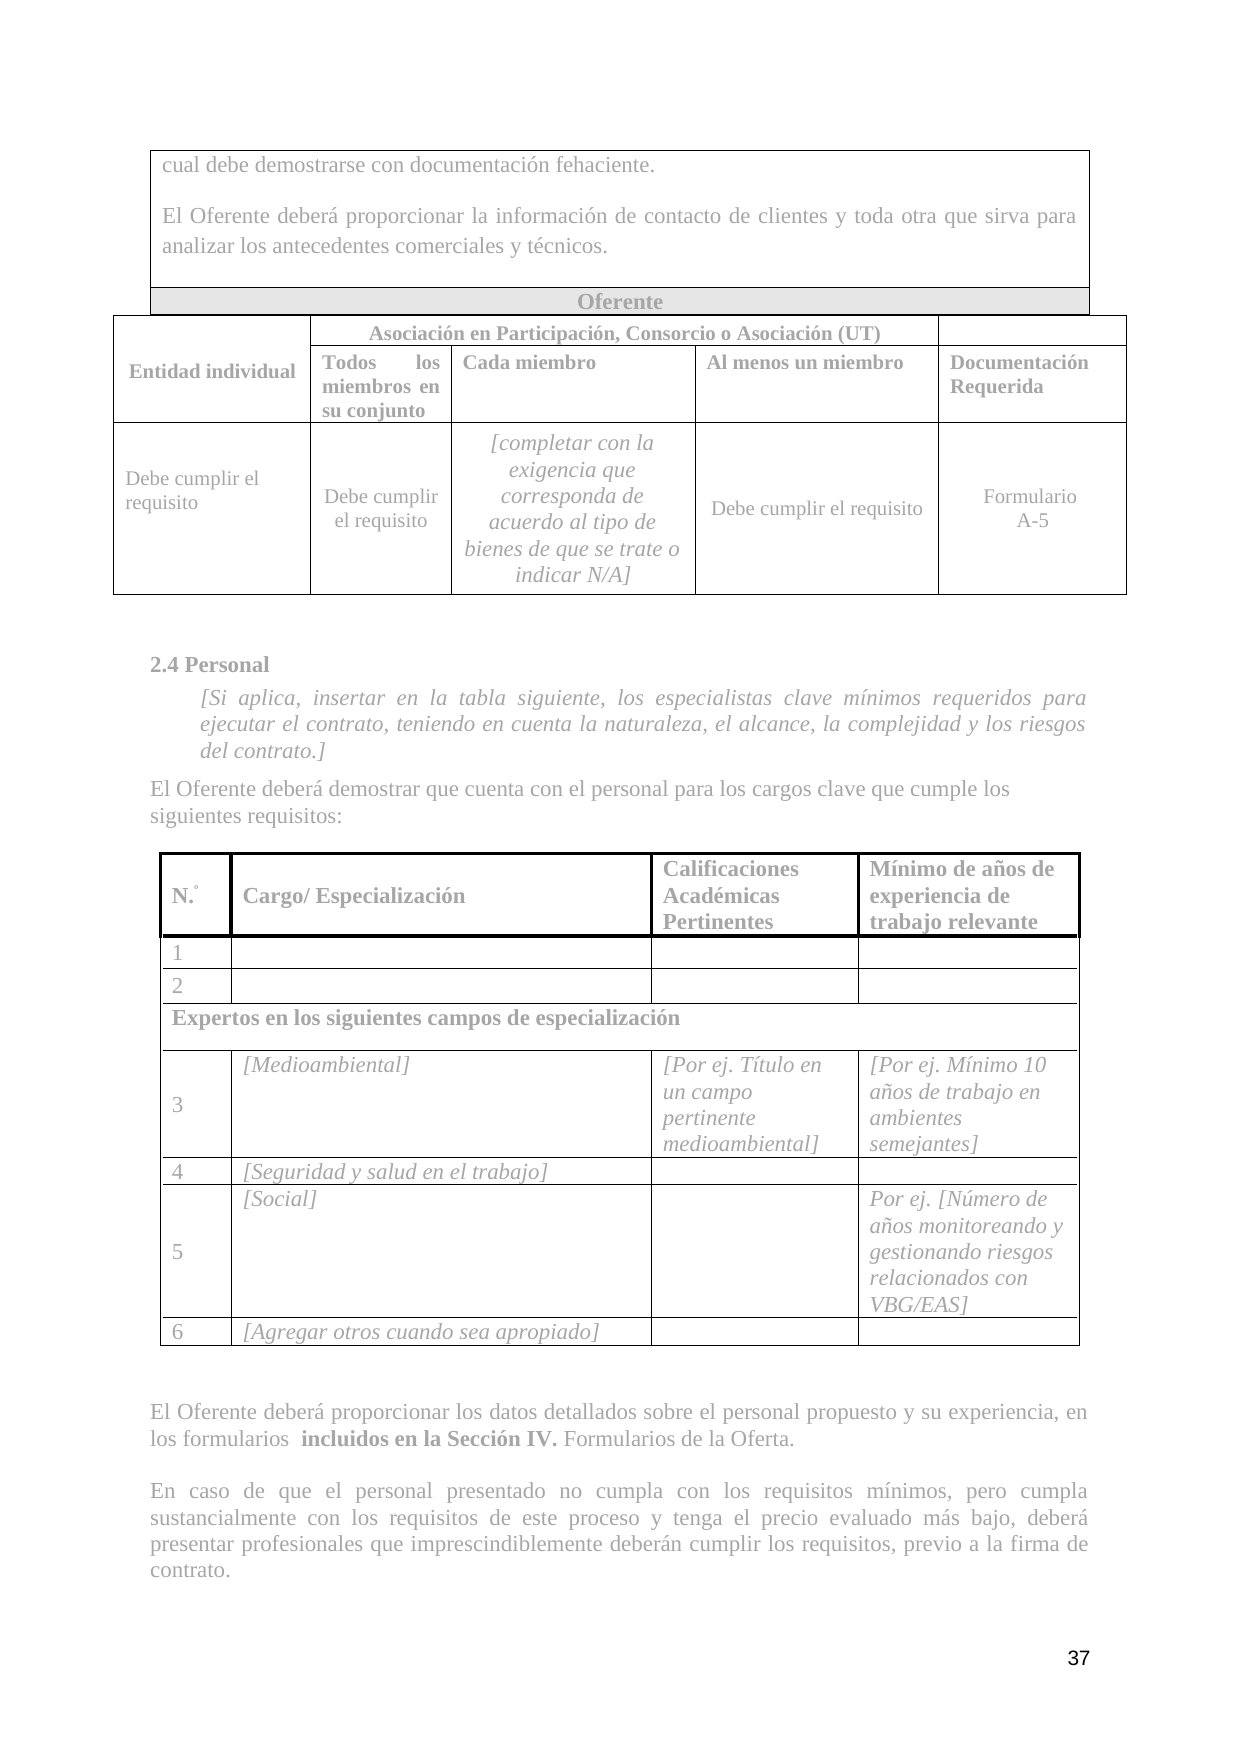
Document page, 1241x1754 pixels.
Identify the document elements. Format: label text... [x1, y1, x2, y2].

table_cell [652, 1158, 858, 1184]
table_cell [859, 934, 1079, 968]
table_cell Debe cumplir el requisito [114, 423, 310, 594]
table_cell 2 [161, 968, 231, 1003]
table_cell Formulario A-5 [939, 423, 1126, 594]
table_cell Por ej. [Número de años monitoreando y gestionando riesgos relacionados con VBG/EAS] [859, 1184, 1079, 1317]
table_cell 3 [161, 1050, 231, 1157]
table_cell Oferente [151, 288, 1089, 314]
table_cell Documentación Requerida [939, 346, 1126, 422]
table_cell 6 [161, 1317, 231, 1344]
text El Oferente deberá demostrar que cuenta con el personal para los cargos clave que cumple los siguientes requisitos: [150, 776, 1090, 828]
text El Oferente deberá proporcionar los datos detallados sobre el personal propuesto y su experiencia, en los formularios incluidos en la Sección IV. Formularios de la Oferta. [150, 1398, 1090, 1451]
table_header Cargo/ Especialización [233, 855, 650, 934]
subtitle [Si aplica, insertar en la tabla siguiente, los especialistas clave mínimos requeridos para ejecutar el contrato, teniendo en cuenta la naturaleza, el alcance, la complejidad y los riesgos del contrato.] [200, 684, 1090, 763]
table_cell [Por ej. Título en un campo pertinente medioambiental] [652, 1051, 858, 1157]
table_cell 1 [161, 934, 231, 968]
table_cell [652, 1318, 858, 1344]
table_cell [652, 969, 858, 1003]
table_cell [652, 1185, 858, 1317]
table_cell [Agregar otros cuando sea apropiado] [232, 1318, 651, 1344]
table_cell Cada miembro [452, 346, 695, 422]
text En caso de que el personal presentado no cumpla con los requisitos mínimos, pero cumpla sustancialmente con los requisitos de este proceso y tenga el precio evaluado más bajo, deberá presentar profesionales que imprescindiblemente deberán cumplir los requisitos, previo a la firma de contrato. [150, 1477, 1090, 1583]
table_cell 4 [161, 1157, 231, 1184]
table_header N.º [162, 855, 229, 934]
table_header Entidad individual [114, 316, 310, 422]
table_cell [151, 151, 1089, 287]
table_cell [Por ej. Mínimo 10 años de trabajo en ambientes semejantes] [859, 1050, 1079, 1157]
table_cell [859, 968, 1079, 1003]
table_cell [Medioambiental] [232, 1051, 651, 1157]
table_cell [652, 938, 858, 968]
table_header Asociación en Participación, Consorcio o Asociación (UT) [311, 316, 938, 344]
table_cell [859, 1317, 1079, 1344]
table_header [939, 316, 1126, 344]
table_cell [232, 938, 651, 968]
table_cell [completar con la exigencia que corresponda de acuerdo al tipo de bienes de que se trate o indicar N/A] [452, 423, 695, 594]
table_cell Expertos en los siguientes campos de especialización [161, 1003, 1079, 1050]
table_header Calificaciones Académicas Pertinentes [653, 855, 857, 934]
table_header Mínimo de años de experiencia de trabajo relevante [860, 855, 1078, 934]
table_cell [Seguridad y salud en el trabajo] [232, 1158, 651, 1184]
table_cell Debe cumplir el requisito [696, 423, 938, 594]
table_cell Todos los miembros en su conjunto [311, 346, 451, 422]
subtitle 2.4 Personal [150, 651, 1090, 678]
table_cell 5 [161, 1184, 231, 1317]
table_cell [Social] [232, 1185, 651, 1317]
table_cell Debe cumplir el requisito [311, 423, 451, 594]
table_cell [232, 969, 651, 1003]
table_cell Al menos un miembro [696, 346, 938, 422]
table_cell [859, 1157, 1079, 1184]
